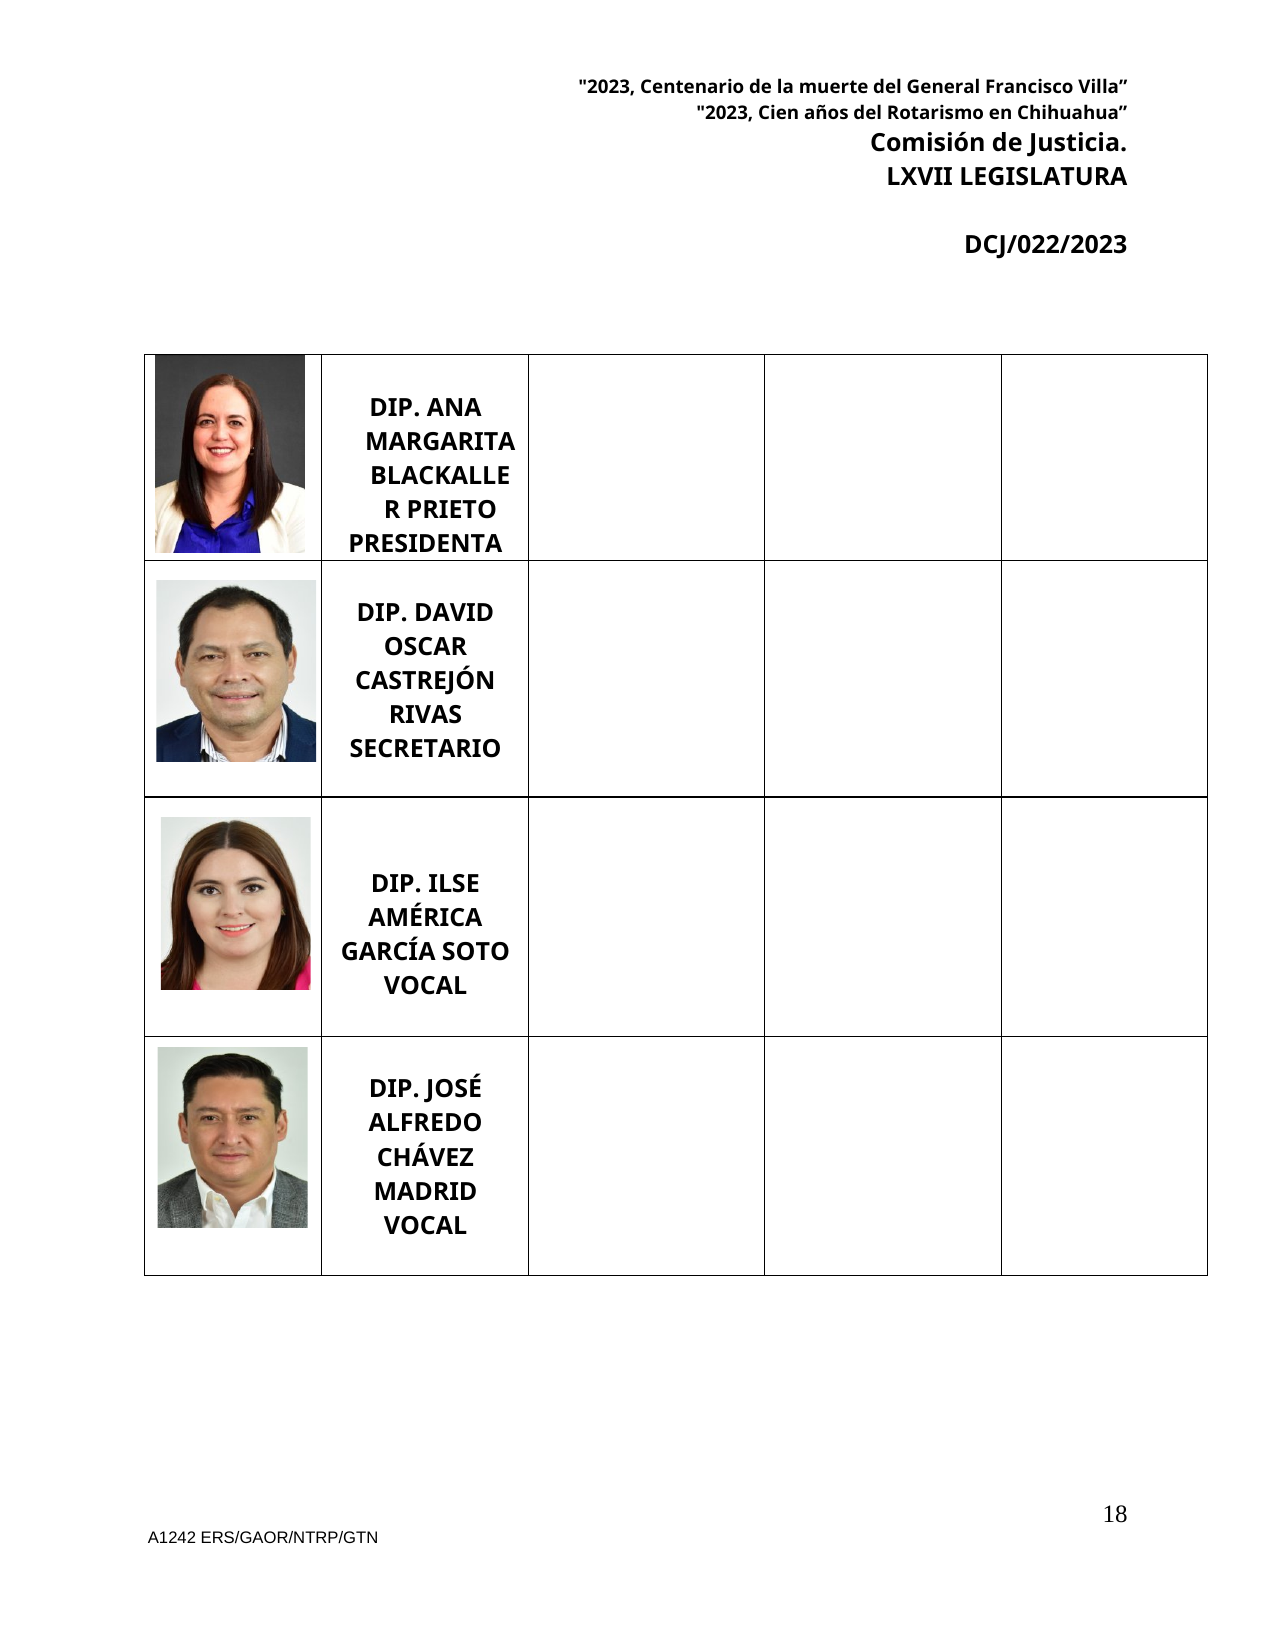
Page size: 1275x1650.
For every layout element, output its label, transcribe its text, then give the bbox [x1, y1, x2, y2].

table_cell [1002, 798, 1207, 1036]
table_cell [529, 561, 764, 796]
table_cell [765, 355, 1001, 560]
table_cell DIP. ANA MARGARITA BLACKALLER PRIETO PRESIDENTA [322, 355, 528, 560]
table_cell [145, 1037, 321, 1275]
table_cell DIP. JOSÉ ALFREDO CHÁVEZ MADRID VOCAL [322, 1037, 528, 1275]
table_cell [145, 355, 321, 560]
table_cell [765, 1037, 1001, 1275]
table_cell [145, 798, 321, 1036]
table_cell [145, 561, 321, 796]
picture [155, 355, 305, 553]
table_cell DIP. DAVID OSCAR CASTREJÓN RIVAS SECRETARIO [322, 561, 528, 796]
table_cell [1002, 561, 1207, 796]
table_cell [529, 798, 764, 1036]
table_cell [1002, 355, 1207, 560]
table_cell DIP. ILSE AMÉRICA GARCÍA SOTO VOCAL [322, 798, 528, 1036]
table_cell [765, 561, 1001, 796]
table_cell [529, 355, 764, 560]
table_cell [1002, 1037, 1207, 1275]
table_cell [765, 798, 1001, 1036]
table_cell [529, 1037, 764, 1275]
